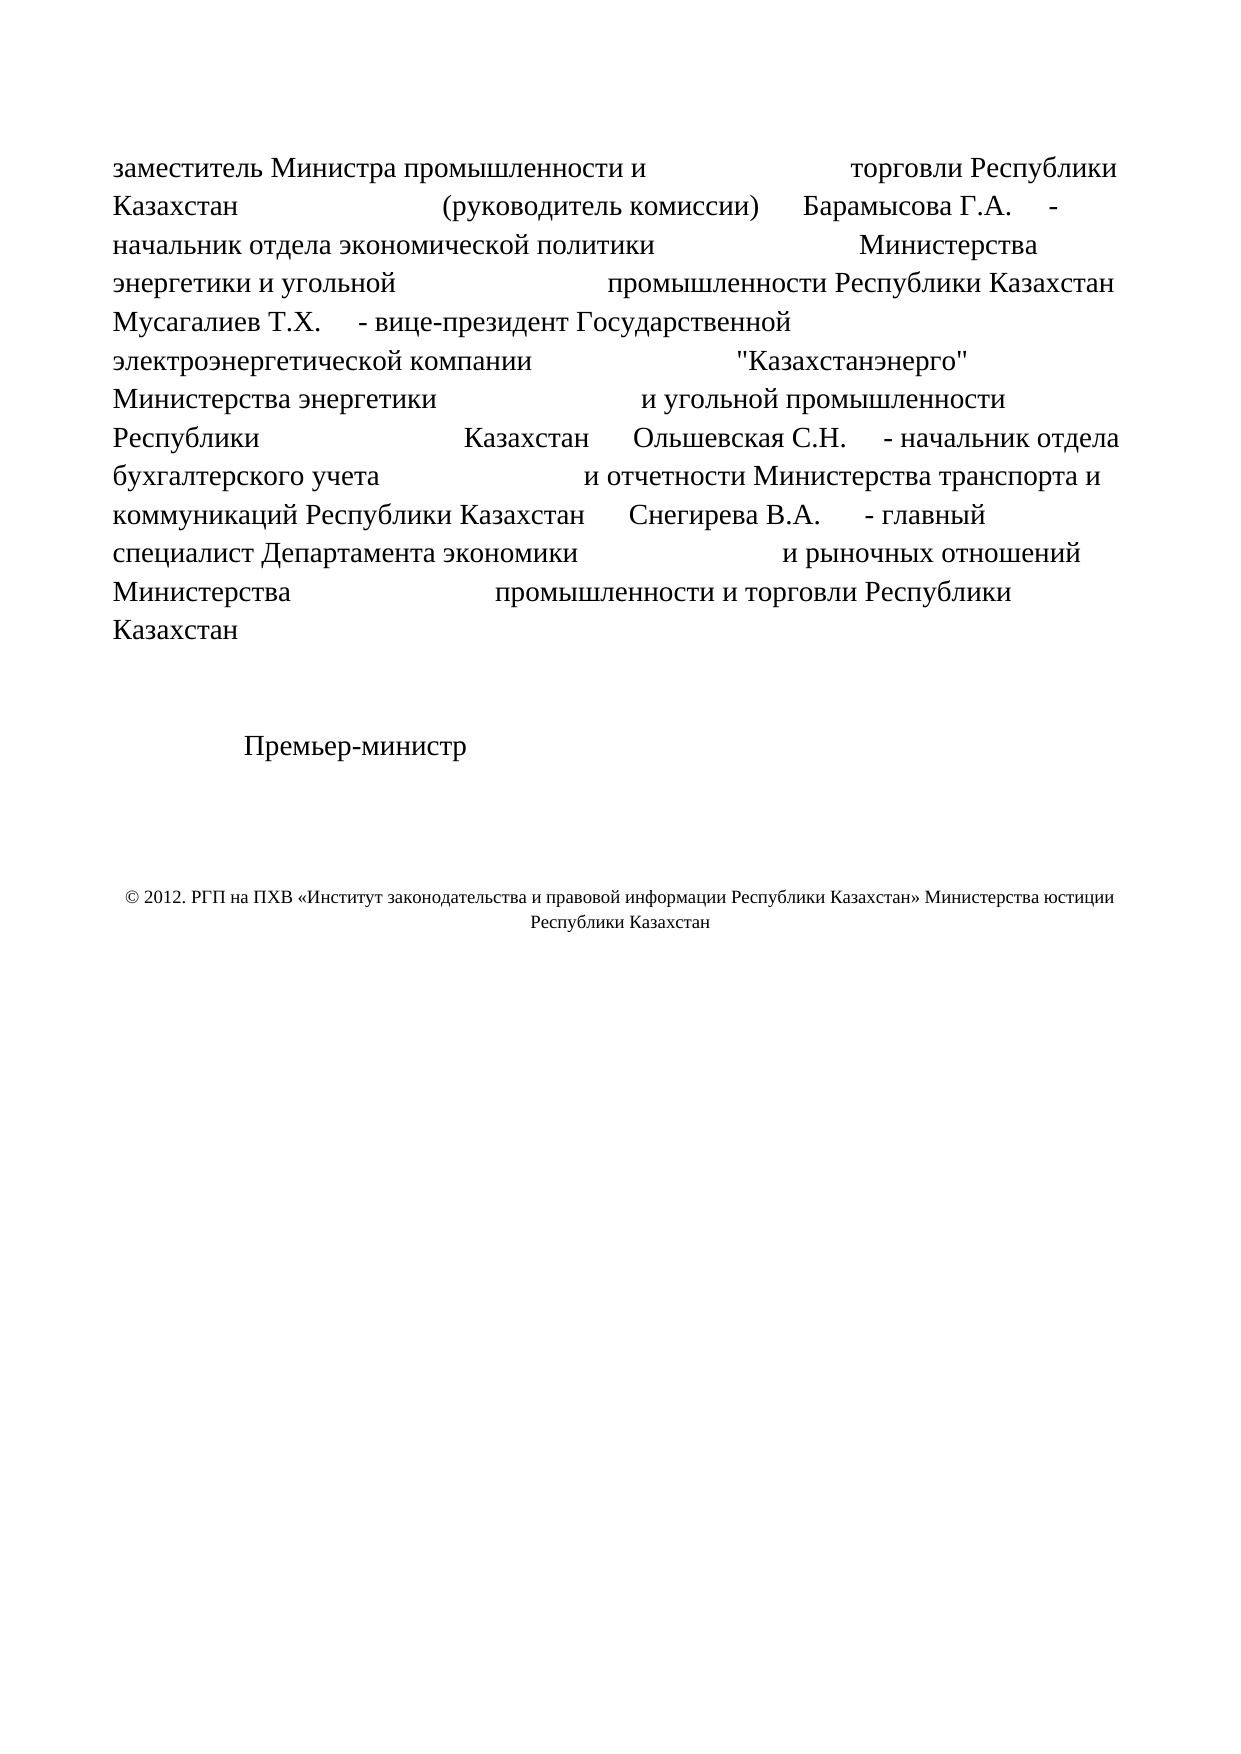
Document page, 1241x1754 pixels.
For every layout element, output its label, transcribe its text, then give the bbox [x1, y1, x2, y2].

text © 2012. РГП на ПХВ «Институт законодательства и правовой информации Республики Казахстан» Министерства юстиции Республики Казахстан [112, 886, 1128, 933]
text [112, 150, 1128, 646]
text Премьер-министр [112, 651, 1128, 792]
